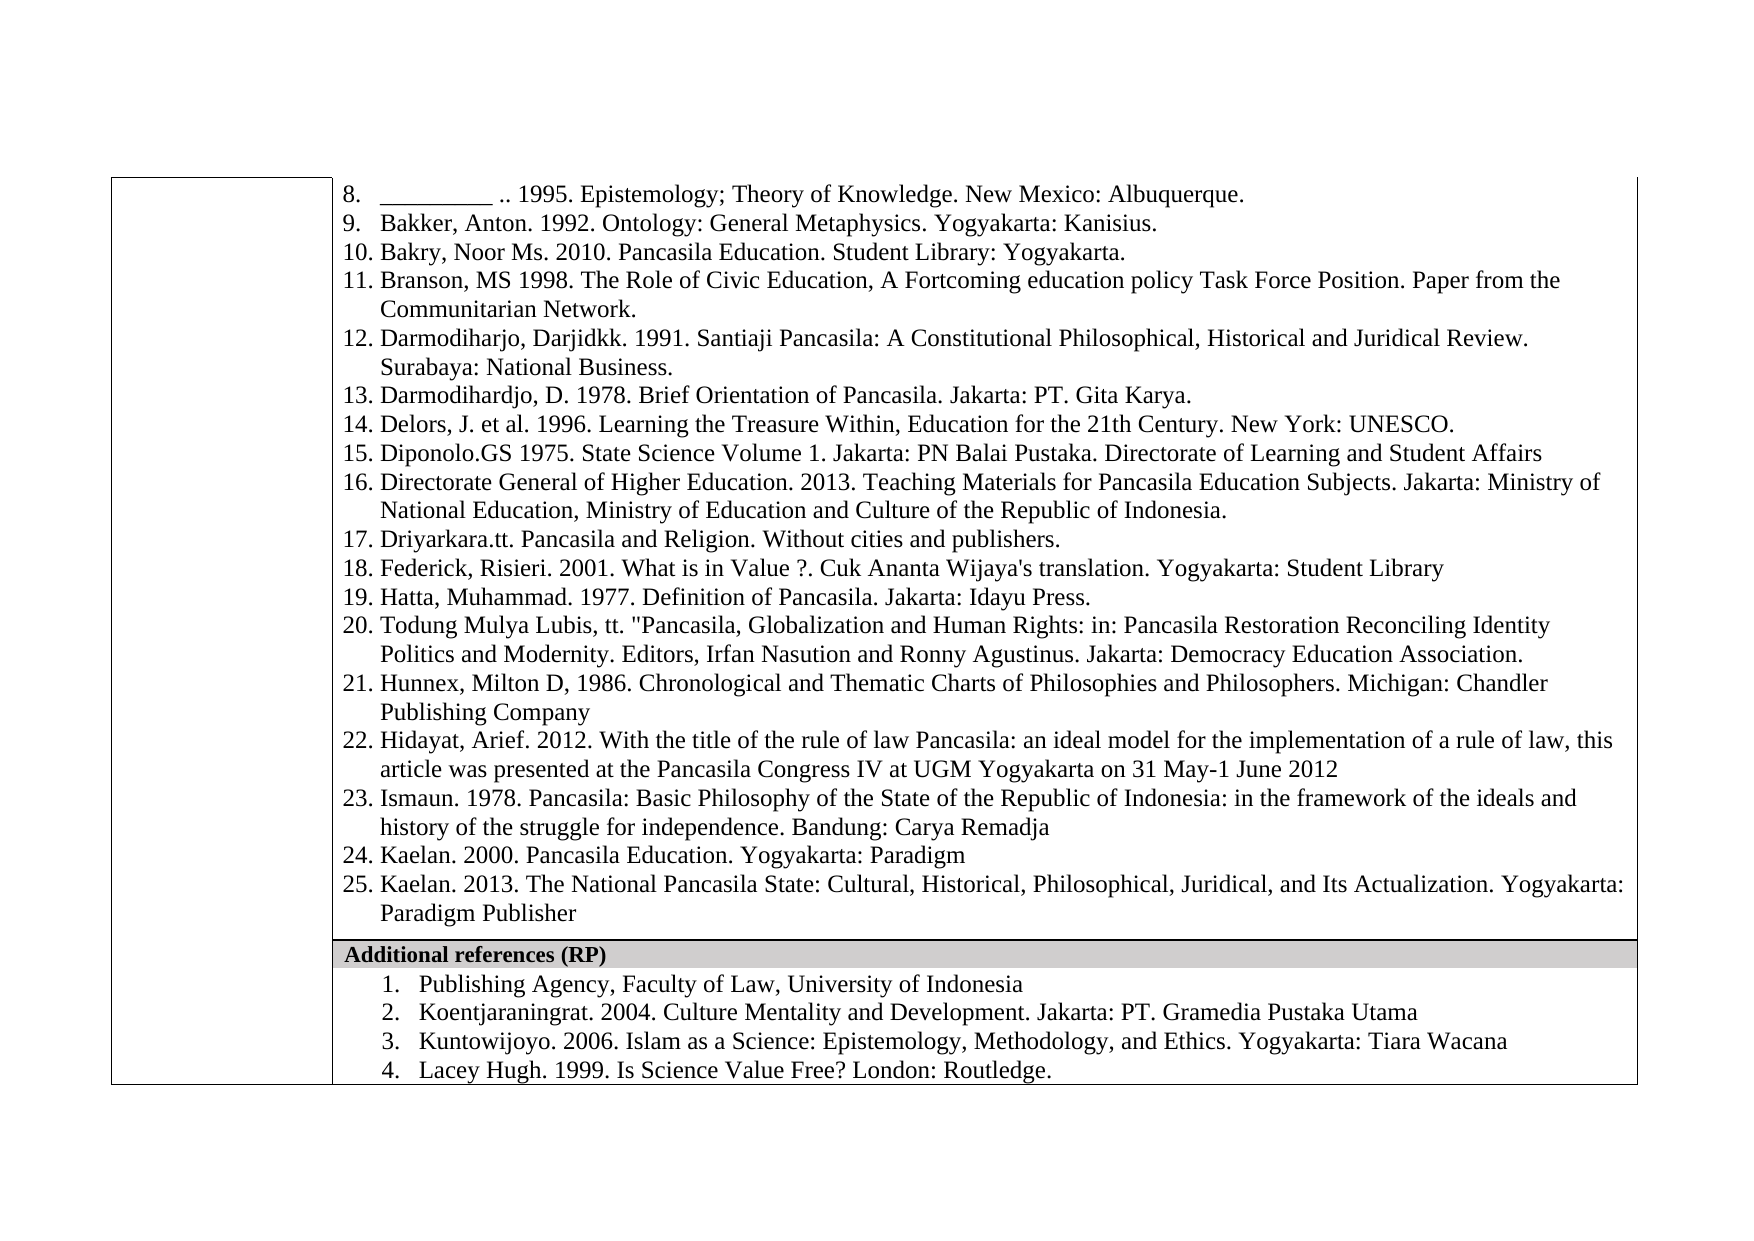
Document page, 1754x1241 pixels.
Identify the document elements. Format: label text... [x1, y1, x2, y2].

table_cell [333, 178, 1637, 939]
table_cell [333, 969, 1637, 1084]
table_cell Additional references (RP) [333, 941, 1637, 968]
